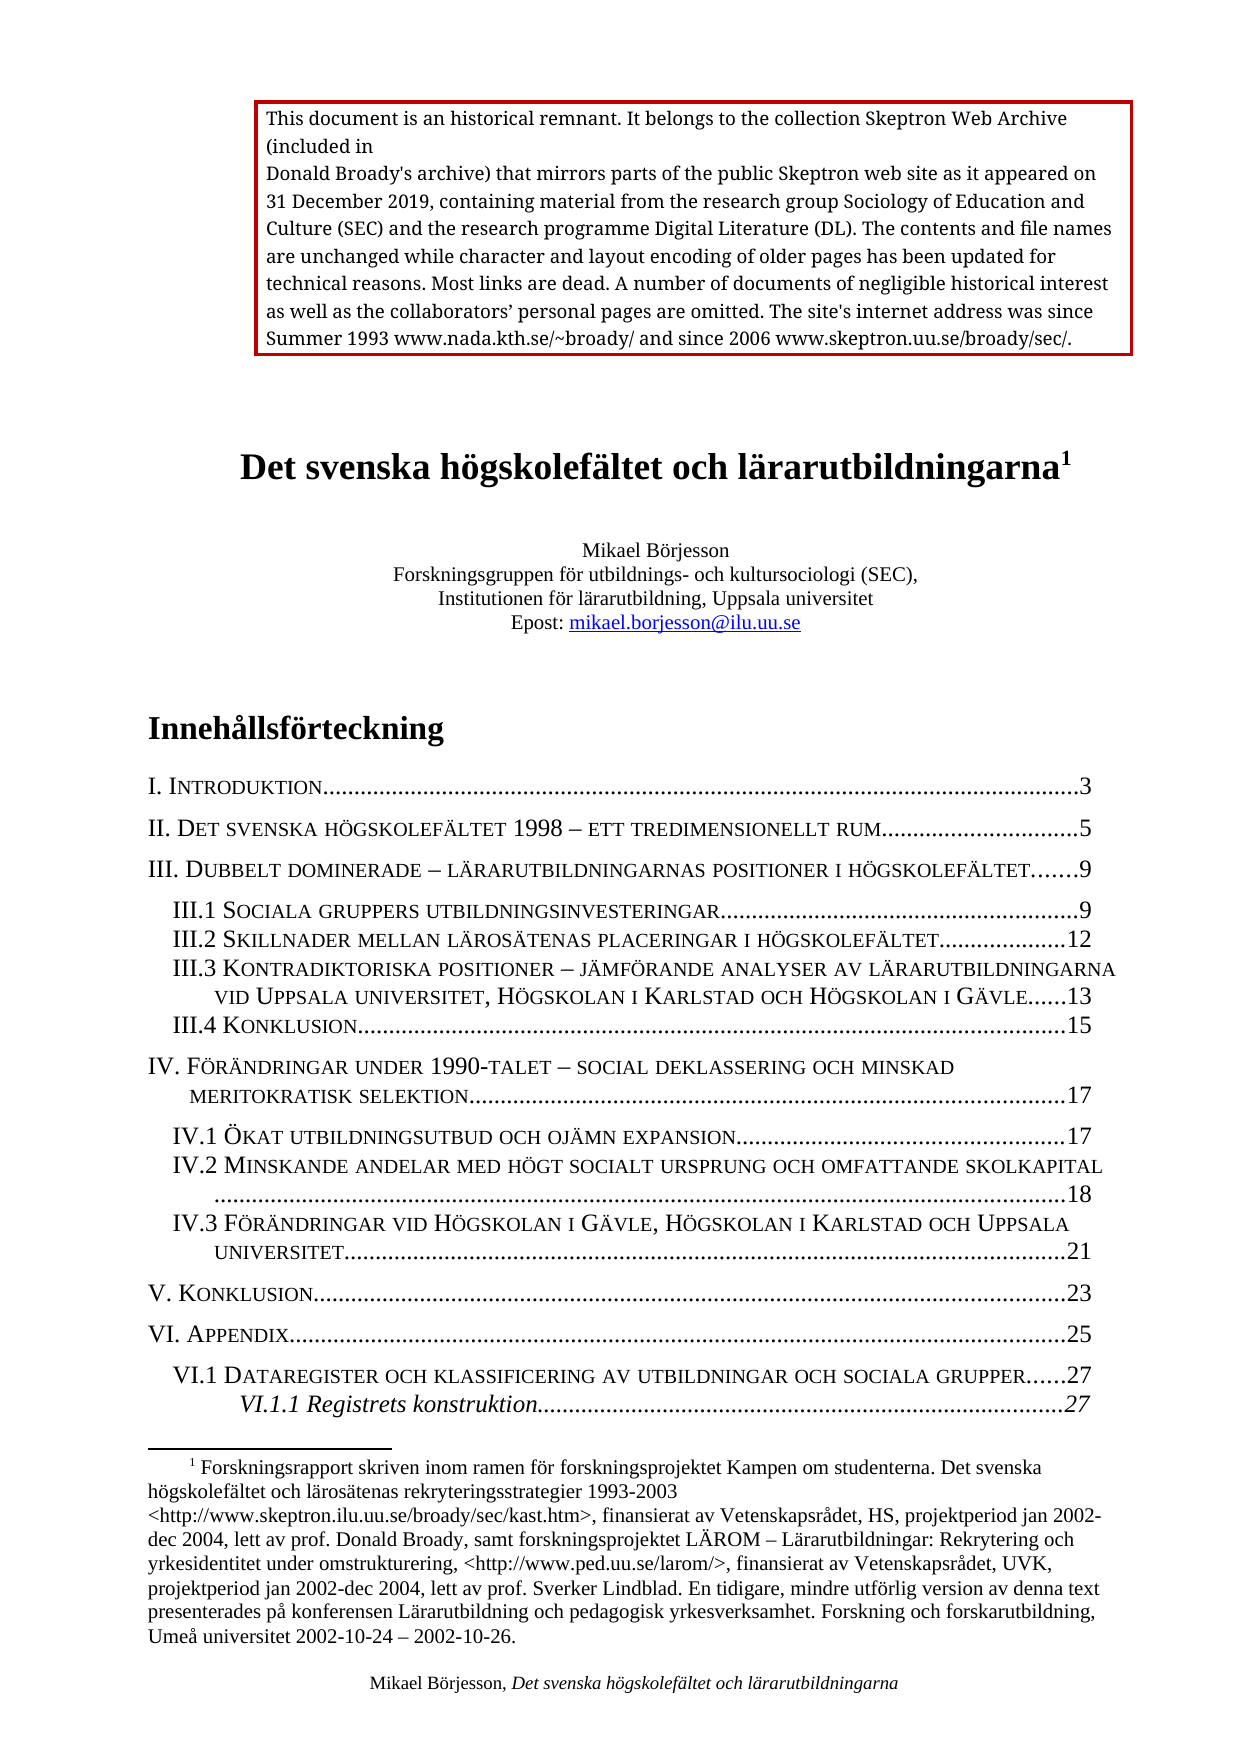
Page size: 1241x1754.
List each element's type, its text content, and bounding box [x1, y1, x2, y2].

text VI. Appendix 25 [148, 1319, 1122, 1348]
text II. Det svenska högskolefältet 1998 – ett tredimensionellt rum 5 [148, 813, 1122, 841]
text IV.1 Ökat utbildningsutbud och ojämn expansion 17 [172, 1121, 1122, 1150]
text V. Konklusion 23 [148, 1278, 1122, 1306]
text This document is an historical remnant. It belongs to the collection Skeptron Web Archive (included in Donald Broady's archive) that mirrors parts of the public Skeptron web site as it appeared on 31 December 2019, containing material from the research group Sociology of Education and Culture (SEC) and the research programme Digital Literature (DL). The contents and file names are unchanged while character and layout encoding of older pages has been updated for technical reasons. Most links are dead. A number of documents of negligible historical interest as well as the collaborators’ personal pages are omitted. The site's internet address was since Summer 1993 www.nada.kth.se/~broady/ and since 2006 www.skeptron.uu.se/broady/sec/. [258, 104, 1130, 353]
text IV.2 Minskande andelar med högt socialt ursprung och omfattande skolkapital 18 [172, 1150, 1122, 1208]
text VI.1 Dataregister och klassificering av utbildningar och sociala grupper 27 [172, 1360, 1122, 1389]
text Institutionen för lärarutbildning, Uppsala universitet [148, 586, 1122, 610]
text IV.3 Förändringar vid Högskolan i Gävle, Högskolan i Karlstad och Uppsala universitet 21 [172, 1208, 1122, 1265]
text III. Dubbelt dominerade – lärarutbildningarnas positioner i högskolefältet 9 [148, 854, 1122, 883]
text I. Introduktion 3 [148, 771, 1122, 800]
text III.3 Kontradiktoriska positioner – jämförande analyser av lärarutbildningarna vid Uppsala universitet, Högskolan i Karlstad och Högskolan i Gävle 13 [172, 953, 1122, 1010]
text III.4 Konklusion 15 [172, 1010, 1122, 1039]
text III.1 Sociala gruppers utbildningsinvesteringar 9 [172, 895, 1122, 924]
text Forskningsgruppen för utbildnings- och kultursociologi (SEC), [148, 562, 1122, 586]
text Mikael Börjesson [148, 538, 1122, 562]
text Det svenska högskolefältet och lärarutbildningarna [148, 444, 1122, 488]
text VI.1.1 Registrets konstruktion 27 [198, 1389, 1122, 1418]
text IV. Förändringar under 1990-talet – social deklassering och minskad meritokratisk selektion 17 [148, 1051, 1122, 1109]
list Innehållsförteckning [148, 708, 1122, 746]
text Epost: mikael.borjesson@ilu.uu.se [148, 610, 1122, 634]
text III.2 Skillnader mellan lärosätenas placeringar i högskolefältet 12 [172, 924, 1122, 953]
